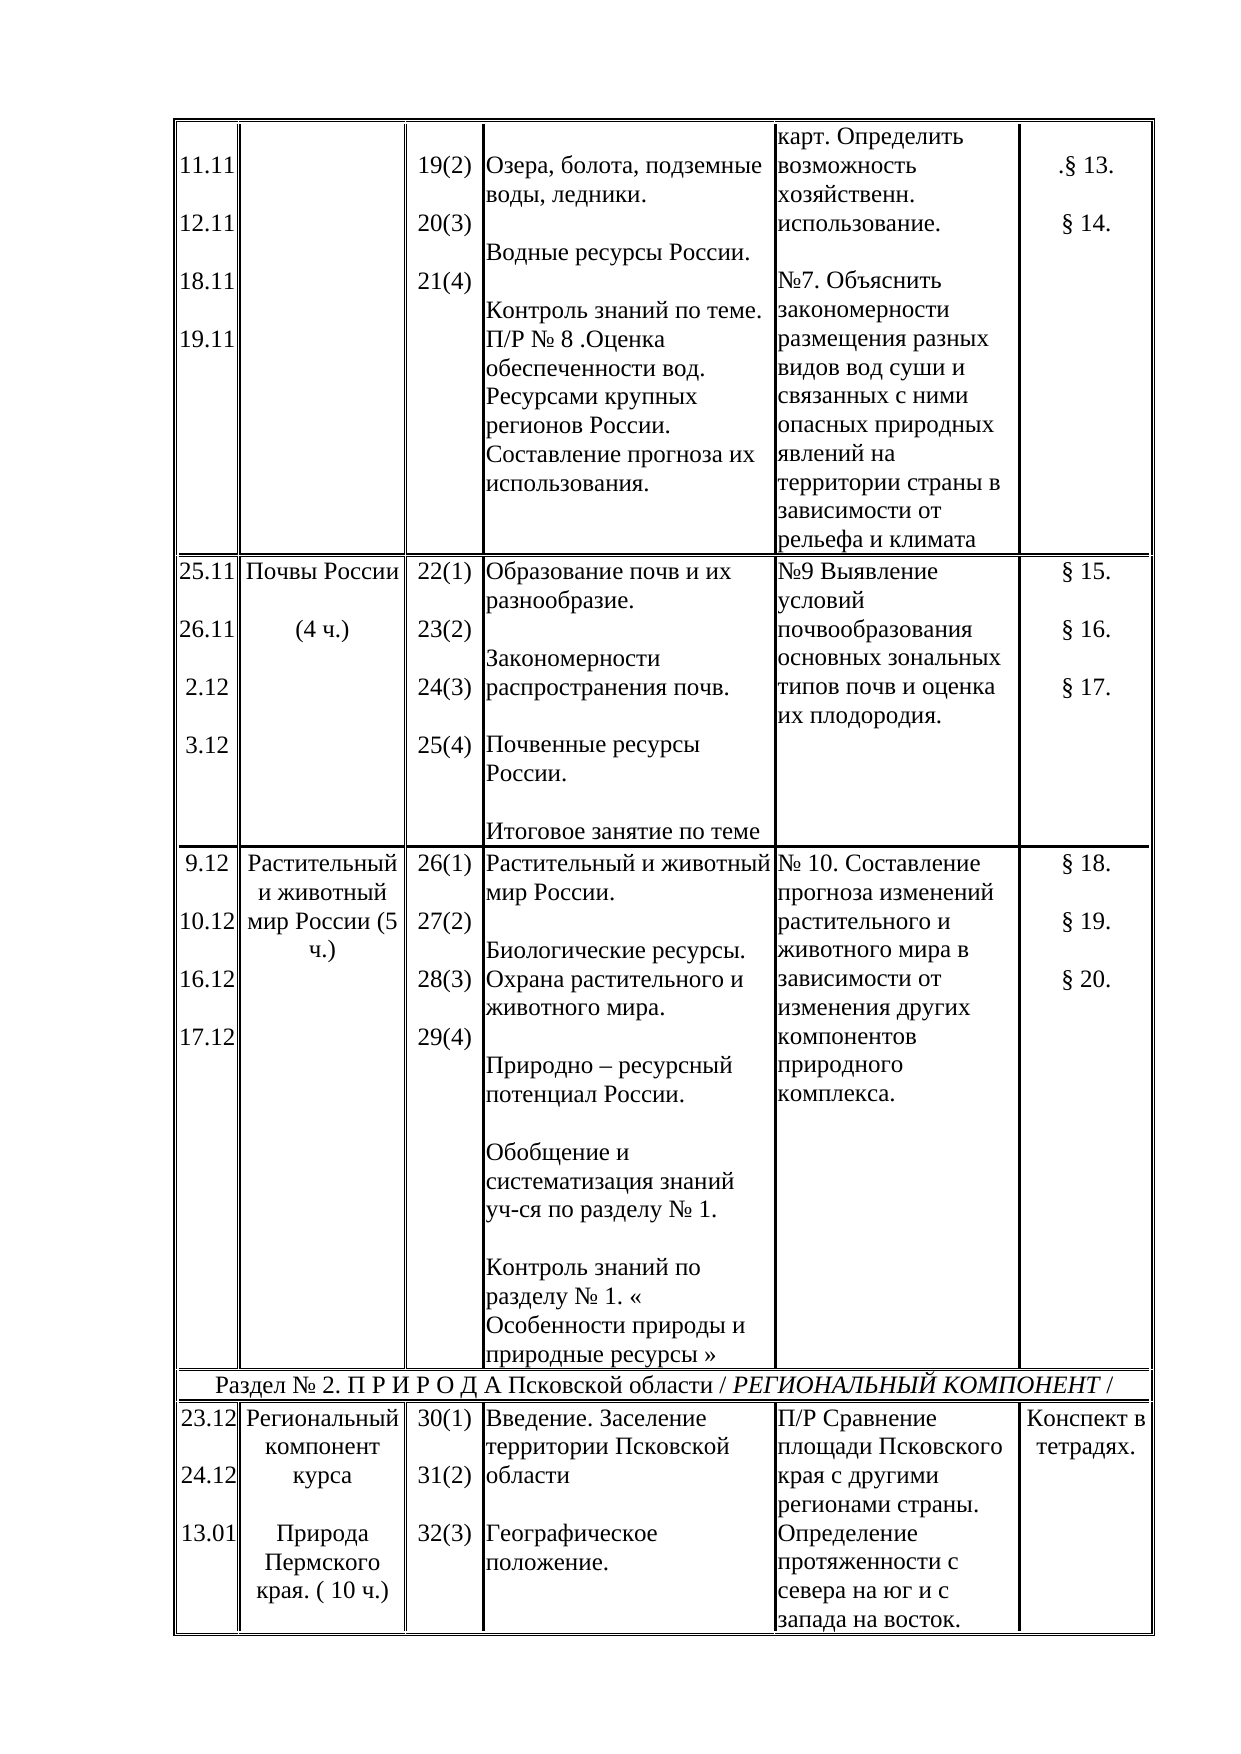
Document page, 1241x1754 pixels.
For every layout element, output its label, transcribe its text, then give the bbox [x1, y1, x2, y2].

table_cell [177, 120, 239, 553]
table_cell 25.11 26.11 2.12 3.12 [177, 553, 237, 845]
table_cell 9.12 10.12 16.12 17.12 [177, 845, 237, 1367]
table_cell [406, 1403, 483, 1633]
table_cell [775, 1403, 1019, 1633]
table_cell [239, 1403, 406, 1633]
table_cell Раздел № 2. П Р И Р О Д А Псковской области / РЕГИОНАЛЬНЫЙ КОМПОНЕНТ / [177, 1368, 1152, 1399]
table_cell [177, 1399, 239, 1633]
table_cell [406, 122, 483, 553]
table_cell № 10. Составление прогноза изменений растительного и животного мира в зависимости от изменения других компонентов природного комплекса. [777, 848, 1018, 1367]
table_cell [239, 122, 406, 553]
table_cell Образование почв и их разнообразие. Закономерности распространения почв. Почвенные ресурсы России. Итоговое занятие по теме [485, 557, 774, 845]
table_cell § 18. § 19. § 20. [1021, 845, 1151, 1367]
table_cell Почвы России (4 ч.) [241, 557, 404, 845]
table_cell Растительный и животный мир России (5 ч.) [241, 848, 404, 1367]
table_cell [483, 1403, 775, 1633]
table_cell § 12. .§ 13. § 14. [1019, 122, 1151, 553]
table_cell 26(1) 27(2) 28(3) 29(4) [407, 848, 482, 1367]
table_cell 22(1) 23(2) 24(3) 25(4) [407, 557, 482, 845]
table_cell Растительный и животный мир России. Биологические ресурсы. Охрана растительного и животного мира. Природно – ресурсный потенциал России. Обобщение и систематизация знаний уч-ся по разделу № 1. Контроль знаний по разделу № 1. « Особенности природы и природные ресурсы » [485, 848, 774, 1367]
table_cell § 15. § 16. § 17. [1021, 553, 1152, 845]
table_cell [1019, 1399, 1152, 1633]
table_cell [775, 122, 1019, 553]
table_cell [483, 120, 775, 553]
table_cell №9 Выявление условий почвообразования основных зональных типов почв и оценка их плодородия. [777, 557, 1018, 845]
